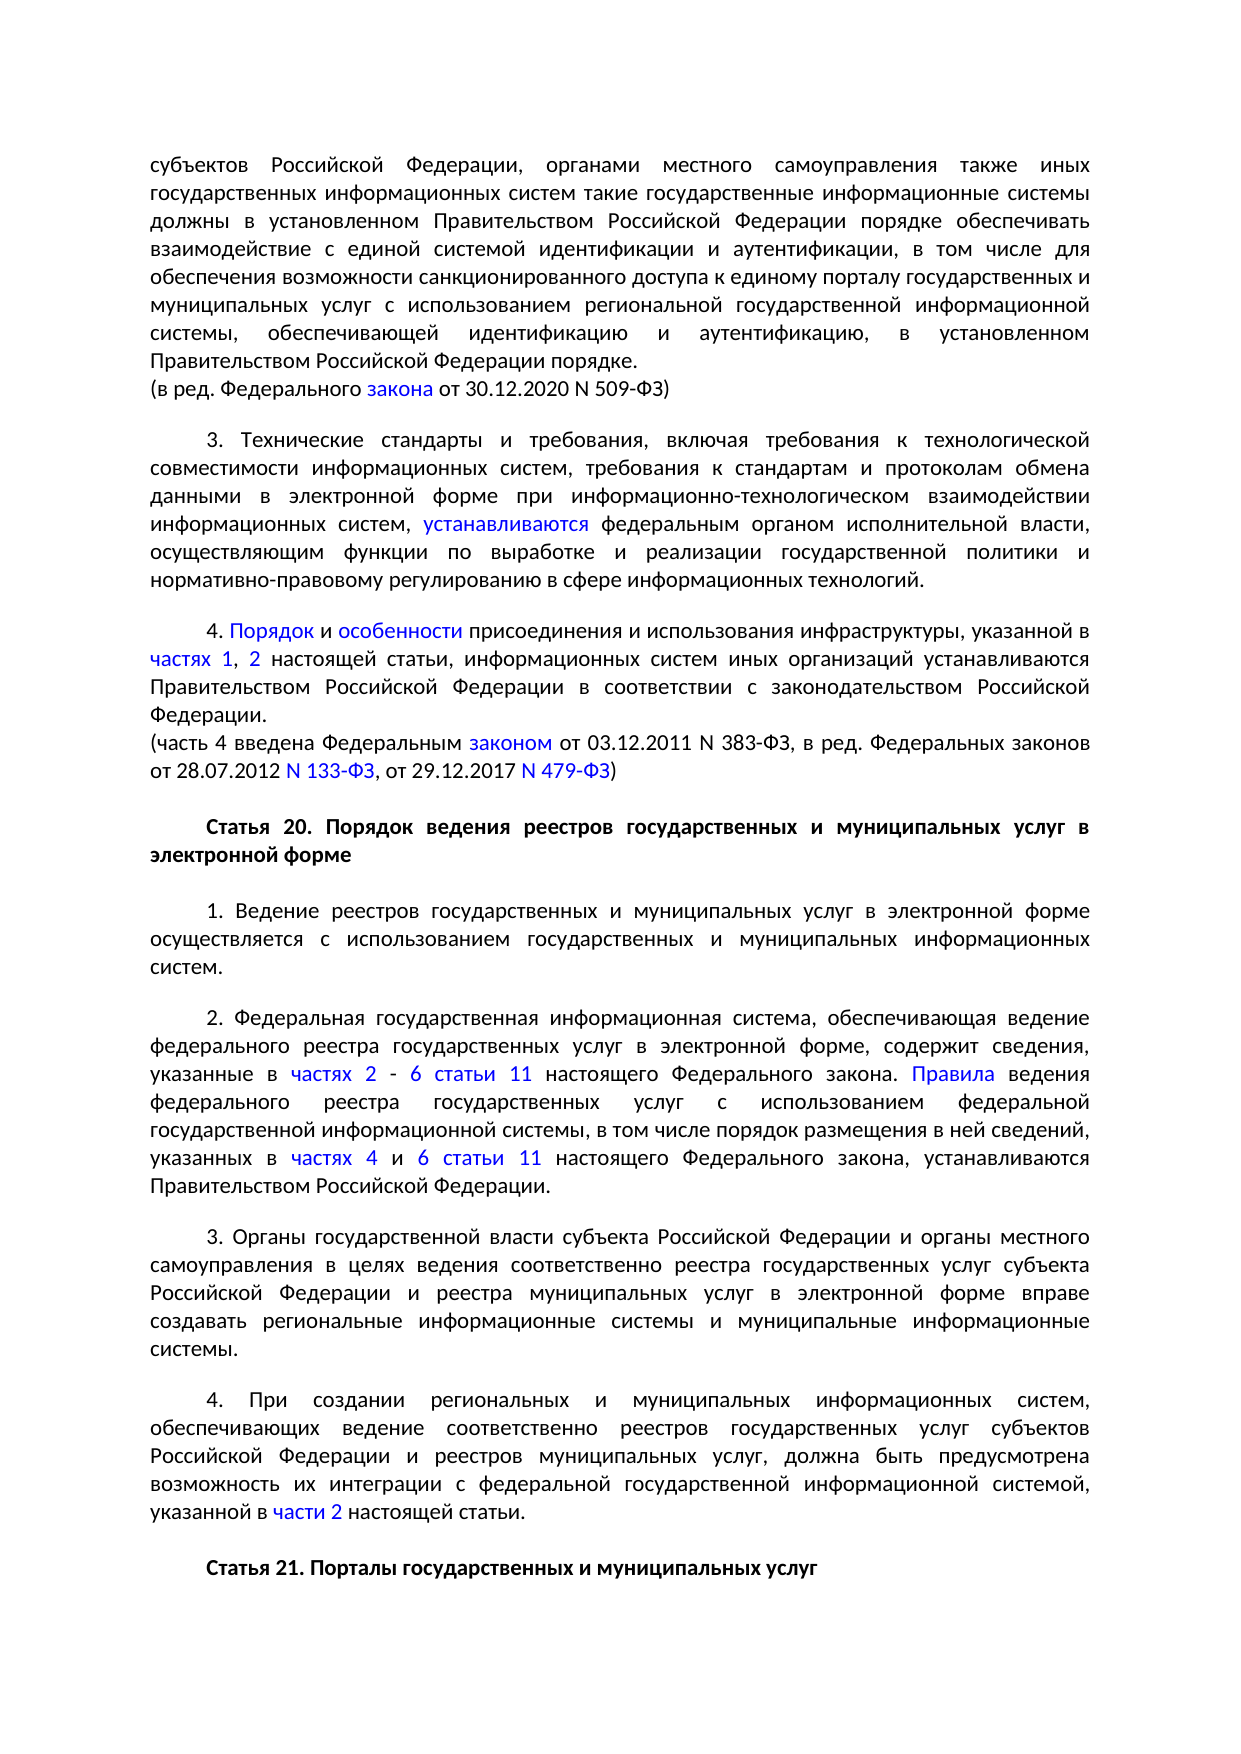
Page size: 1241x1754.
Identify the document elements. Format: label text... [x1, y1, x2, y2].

text (часть 4 введена Федеральным законом от 03.12.2011 N 383-ФЗ, в ред. Федеральных законов от 28.07.2012 N 133-ФЗ, от 29.12.2017 N 479-ФЗ) [150, 728, 1090, 784]
title Статья 21. Порталы государственных и муниципальных услуг [150, 1553, 1090, 1582]
text 4. Порядок и особенности присоединения и использования инфраструктуры, указанной в частях 1, 2 настоящей статьи, информационных систем иных организаций устанавливаются Правительством Российской Федерации в соответствии с законодательством Российской Федерации. [150, 616, 1090, 728]
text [150, 150, 1090, 374]
text 3. Технические стандарты и требования, включая требования к технологической совместимости информационных систем, требования к стандартам и протоколам обмена данными в электронной форме при информационно-технологическом взаимодействии информационных систем, устанавливаются федеральным органом исполнительной власти, осуществляющим функции по выработке и реализации государственной политики и нормативно-правовому регулированию в сфере информационных технологий. [150, 425, 1090, 593]
title Статья 20. Порядок ведения реестров государственных и муниципальных услуг в электронной форме [150, 812, 1090, 868]
text 1. Ведение реестров государственных и муниципальных услуг в электронной форме осуществляется с использованием государственных и муниципальных информационных систем. [150, 896, 1090, 980]
text (в ред. Федерального закона от 30.12.2020 N 509-ФЗ) [150, 374, 1090, 402]
text 3. Органы государственной власти субъекта Российской Федерации и органы местного самоуправления в целях ведения соответственно реестра государственных услуг субъекта Российской Федерации и реестра муниципальных услуг в электронной форме вправе создавать региональные информационные системы и муниципальные информационные системы. [150, 1222, 1090, 1362]
text 4. При создании региональных и муниципальных информационных систем, обеспечивающих ведение соответственно реестров государственных услуг субъектов Российской Федерации и реестров муниципальных услуг, должна быть предусмотрена возможность их интеграции с федеральной государственной информационной системой, указанной в части 2 настоящей статьи. [150, 1385, 1090, 1526]
text 2. Федеральная государственная информационная система, обеспечивающая ведение федерального реестра государственных услуг в электронной форме, содержит сведения, указанные в частях 2 - 6 статьи 11 настоящего Федерального закона. Правила ведения федерального реестра государственных услуг с использованием федеральной государственной информационной системы, в том числе порядок размещения в ней сведений, указанных в частях 4 и 6 статьи 11 настоящего Федерального закона, устанавливаются Правительством Российской Федерации. [150, 1003, 1090, 1199]
